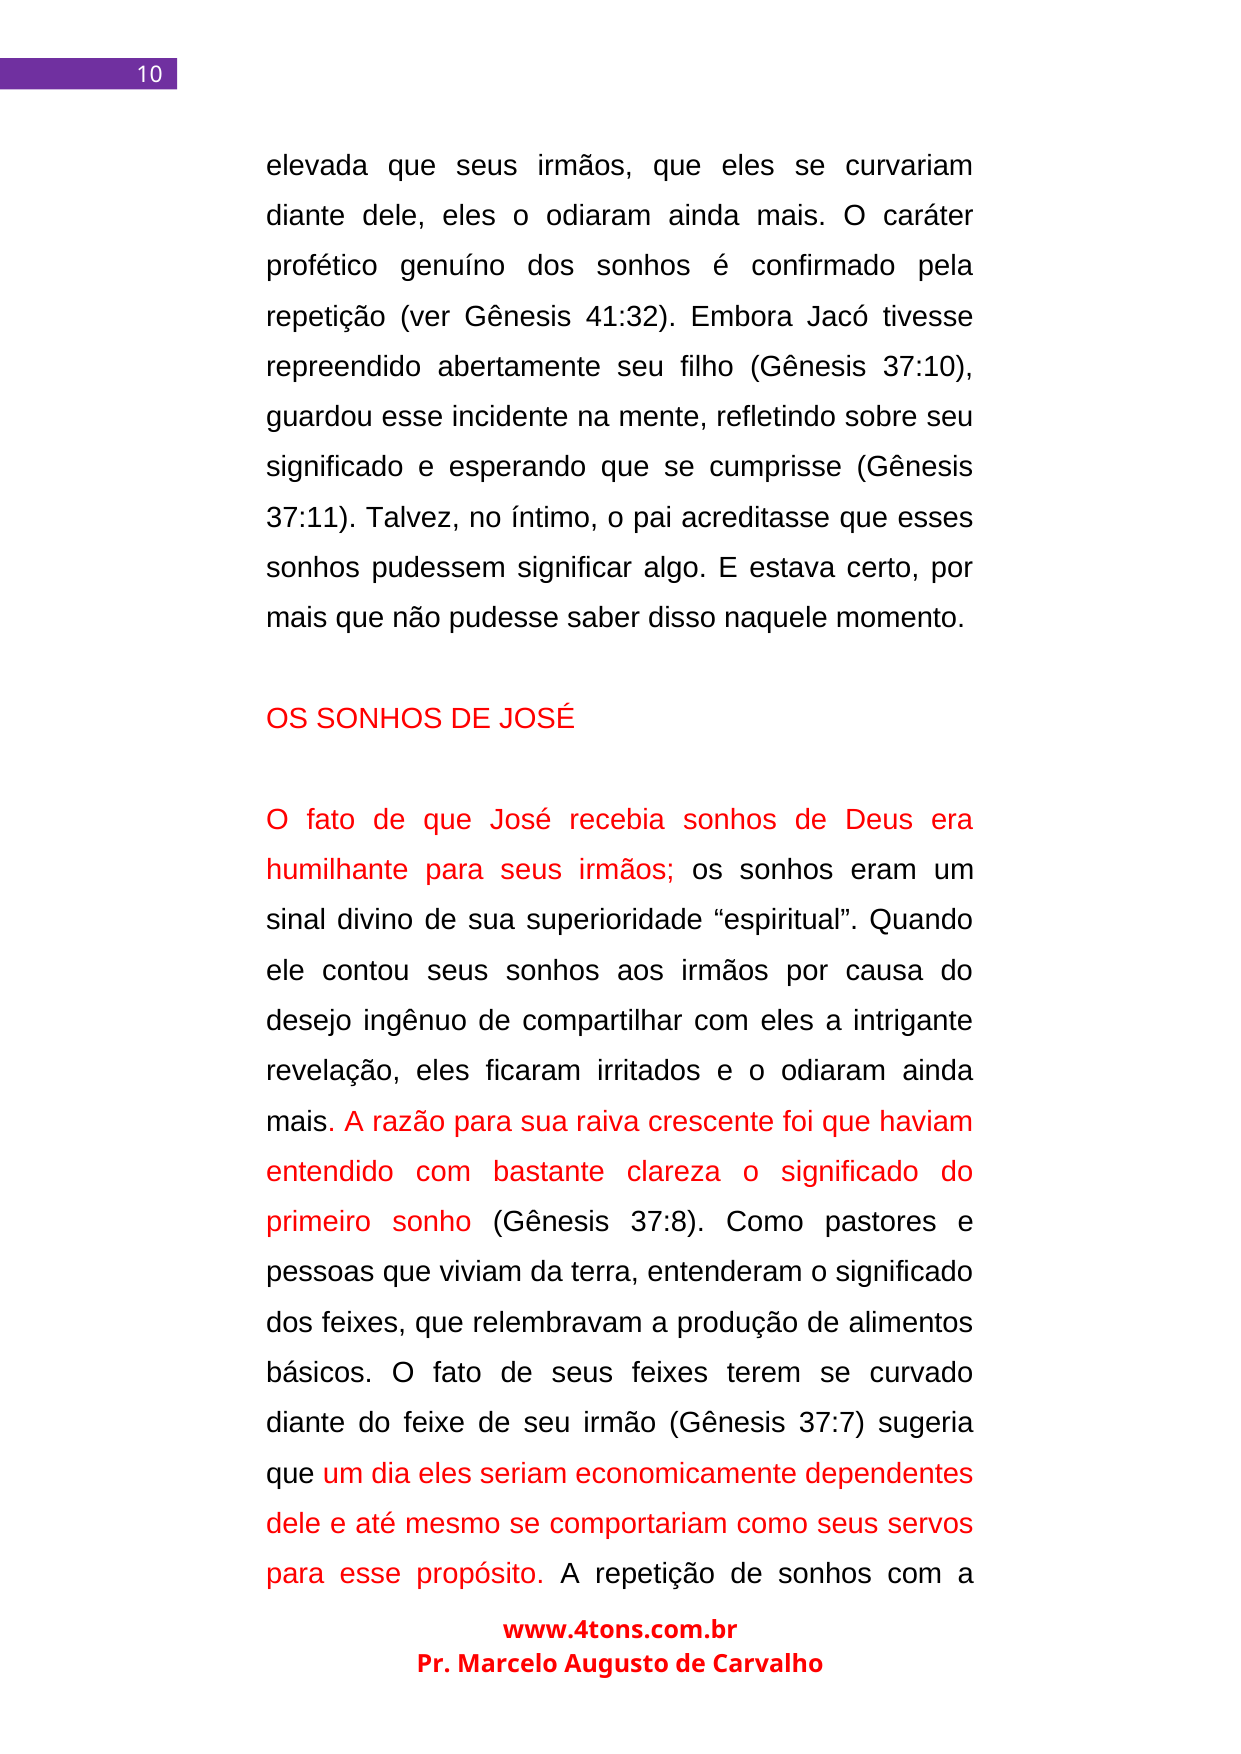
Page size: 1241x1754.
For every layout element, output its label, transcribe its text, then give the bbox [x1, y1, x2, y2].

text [266, 148, 974, 634]
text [266, 802, 974, 1590]
text OS SONHOS DE JOSÉ [266, 701, 974, 734]
